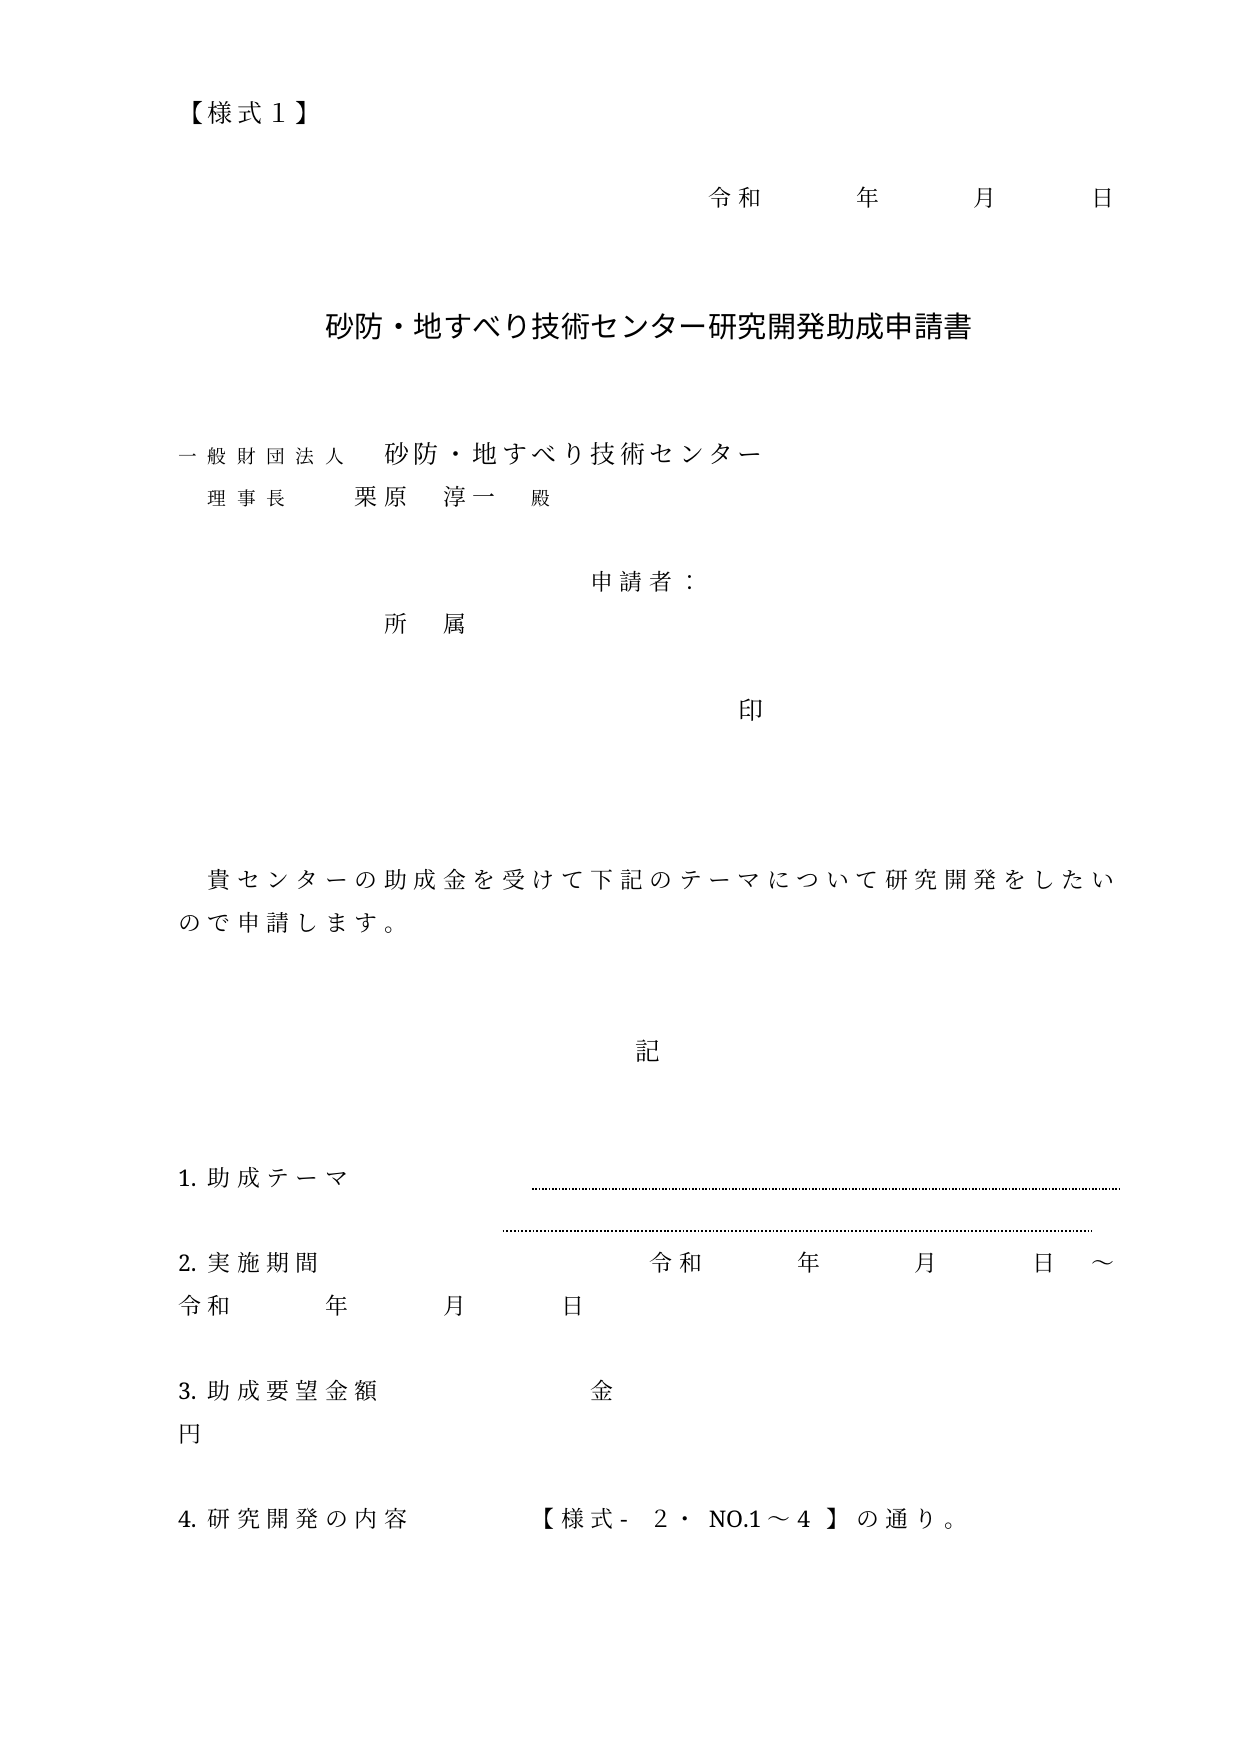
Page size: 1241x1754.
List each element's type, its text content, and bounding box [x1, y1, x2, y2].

text 貴センターの助成金を受けて下記のテーマについて研究開発をしたいので申請します。 [178, 857, 1121, 943]
text 印 [178, 687, 1121, 729]
text 一般財団法人 砂防・地すべり技術センター [178, 431, 1121, 474]
text 砂防・地すべり技術センター研究開発助成申請書 [178, 303, 1121, 346]
text 申請者： [178, 559, 1121, 602]
text 理事長 栗原 淳一 殿 [178, 474, 1121, 517]
text 2. 実施期間 令和 年 月 日 ～ 令和 年 月 日 [178, 1241, 1121, 1326]
text 記 [178, 1028, 1121, 1070]
text 3. 助成要望金額 金 円 [178, 1369, 1121, 1454]
text 1. 助成テーマ [178, 1156, 1121, 1198]
text 【様式１】 [178, 91, 1121, 133]
text 令和 年 月 日 [178, 176, 1121, 218]
text 所 属 [178, 602, 1121, 644]
text 4. 研究開発の内容 【様式-２･NO.1～4】の通り。 [178, 1496, 1121, 1539]
